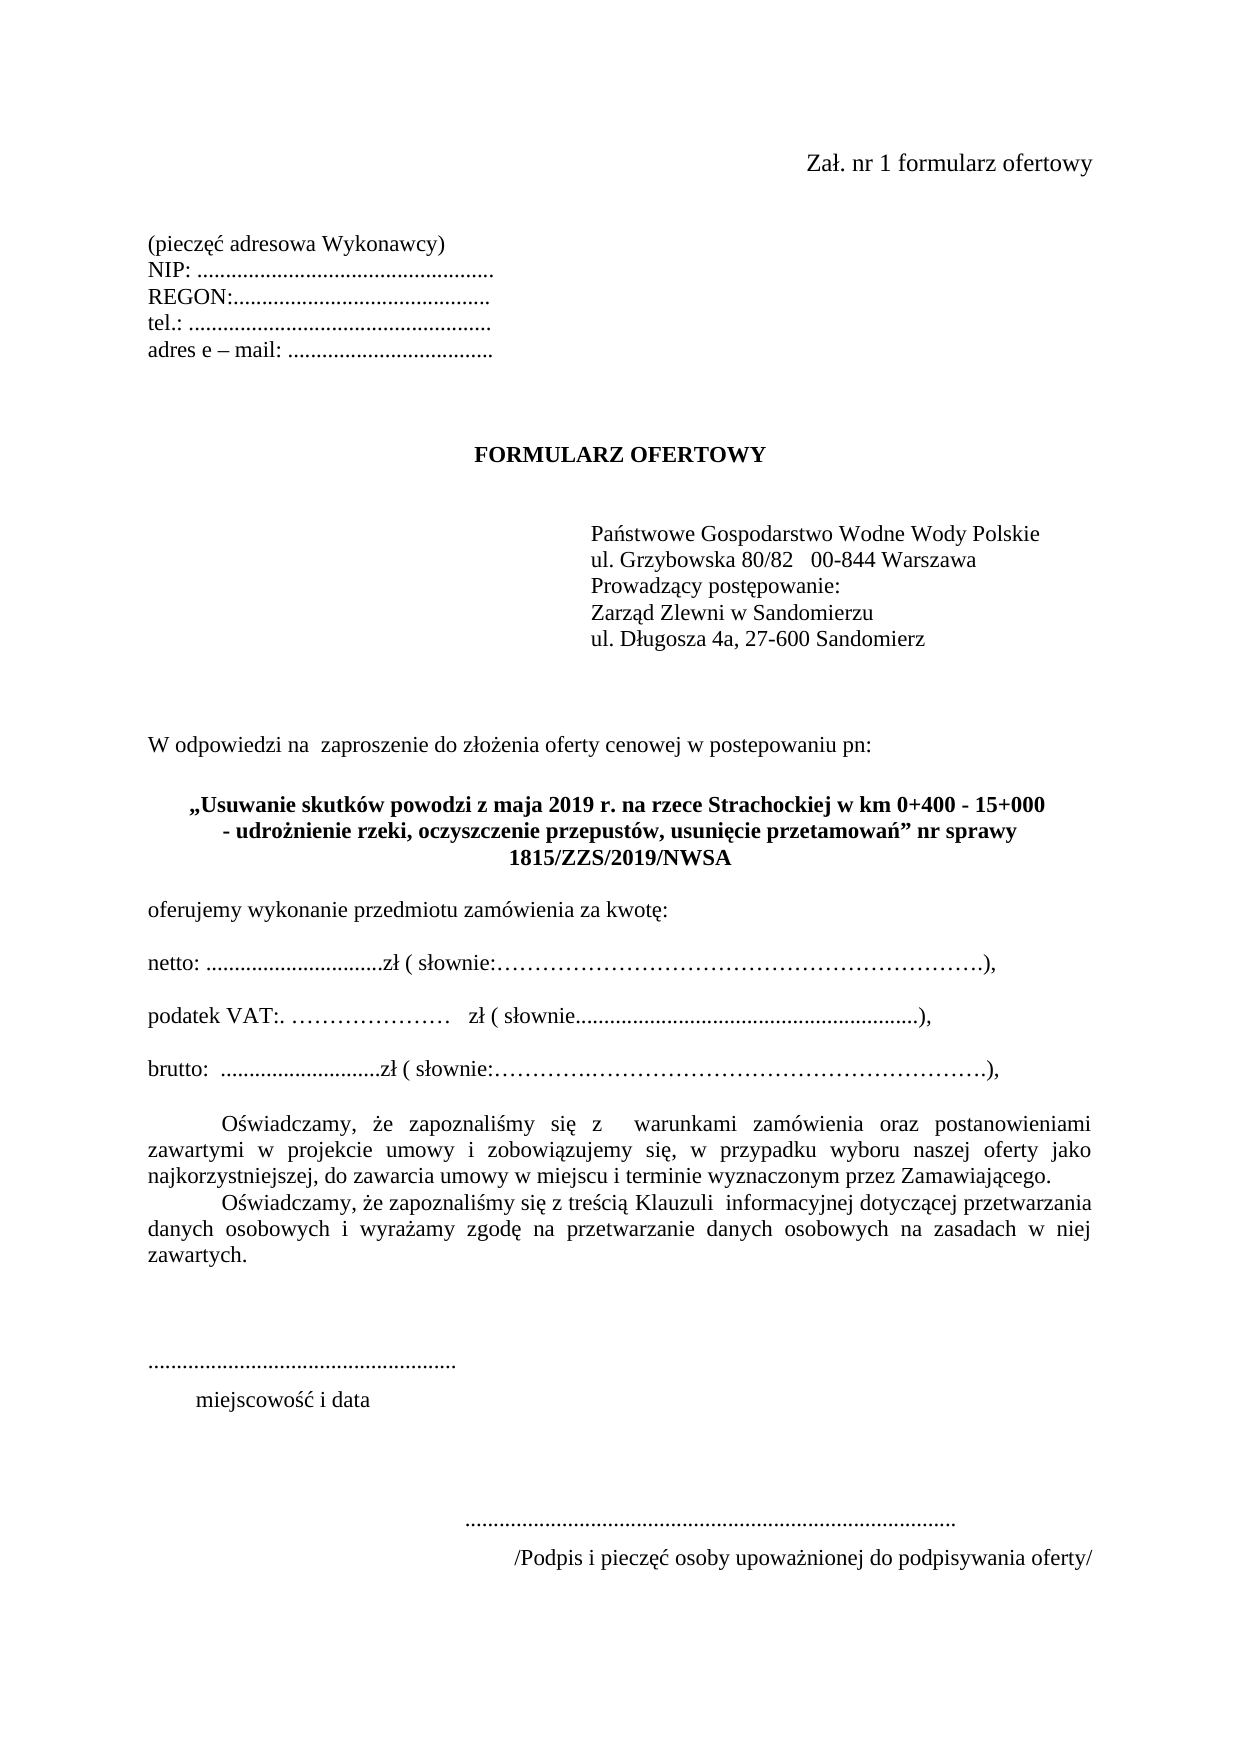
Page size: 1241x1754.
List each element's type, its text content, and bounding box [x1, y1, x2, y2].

text miejscowość i data [133, 1386, 1093, 1413]
text REGON:............................................. [148, 283, 1093, 309]
text tel.: ..................................................... [148, 309, 1093, 336]
text W odpowiedzi na zaproszenie do złożenia oferty cenowej w postepowaniu pn: [148, 731, 1093, 757]
text podatek VAT:. ………………… zł ( słownie............................................................), [148, 1002, 1093, 1028]
text „Usuwanie skutków powodzi z maja 2019 r. na rzece Strachockiej w km 0+400 - 15+000 - udrożnienie rzeki, oczyszczenie przepustów, usunięcie przetamowań” nr sprawy 1815/ZZS/2019/NWSA [148, 791, 1093, 870]
text Państwowe Gospodarstwo Wodne Wody Polskie [148, 520, 1093, 546]
text Prowadzący postępowanie: [591, 573, 1093, 599]
text ...................................................... [148, 1347, 1093, 1373]
text NIP: .................................................... [148, 257, 1093, 283]
text FORMULARZ OFERTOWY [148, 441, 1093, 467]
text adres e – mail: .................................... [148, 336, 1093, 362]
text ul. Długosza 4a, 27-600 Sandomierz [591, 625, 1181, 652]
text ul. Grzybowska 80/82 00-844 Warszawa [591, 546, 1093, 573]
text (pieczęć adresowa Wykonawcy) [148, 230, 1093, 257]
text brutto: ............................zł ( słownie:………….…………………………………………….), [148, 1054, 1093, 1081]
text Oświadczamy, że zapoznaliśmy się z warunkami zamówienia oraz postanowieniami zawartymi w projekcie umowy i zobowiązujemy się, w przypadku wyboru naszej oferty jako najkorzystniejszej, do zawarcia umowy w miejscu i terminie wyznaczonym przez Zamawiającego. [148, 1110, 1093, 1189]
text oferujemy wykonanie przedmiotu zamówienia za kwotę: [148, 896, 1093, 923]
text ...................................................................................... [133, 1505, 1093, 1531]
text Zał. nr 1 formularz ofertowy [148, 148, 1093, 176]
text Zarząd Zlewni w Sandomierzu [591, 599, 1093, 625]
text netto: ...............................zł ( słownie:……………………………………………………….), [148, 949, 1093, 976]
text Oświadczamy, że zapoznaliśmy się z treścią Klauzuli informacyjnej dotyczącej przetwarzania danych osobowych i wyrażamy zgodę na przetwarzanie danych osobowych na zasadach w niej zawartych. [148, 1189, 1093, 1268]
text /Podpis i pieczęć osoby upoważnionej do podpisywania oferty/ [133, 1544, 1093, 1571]
